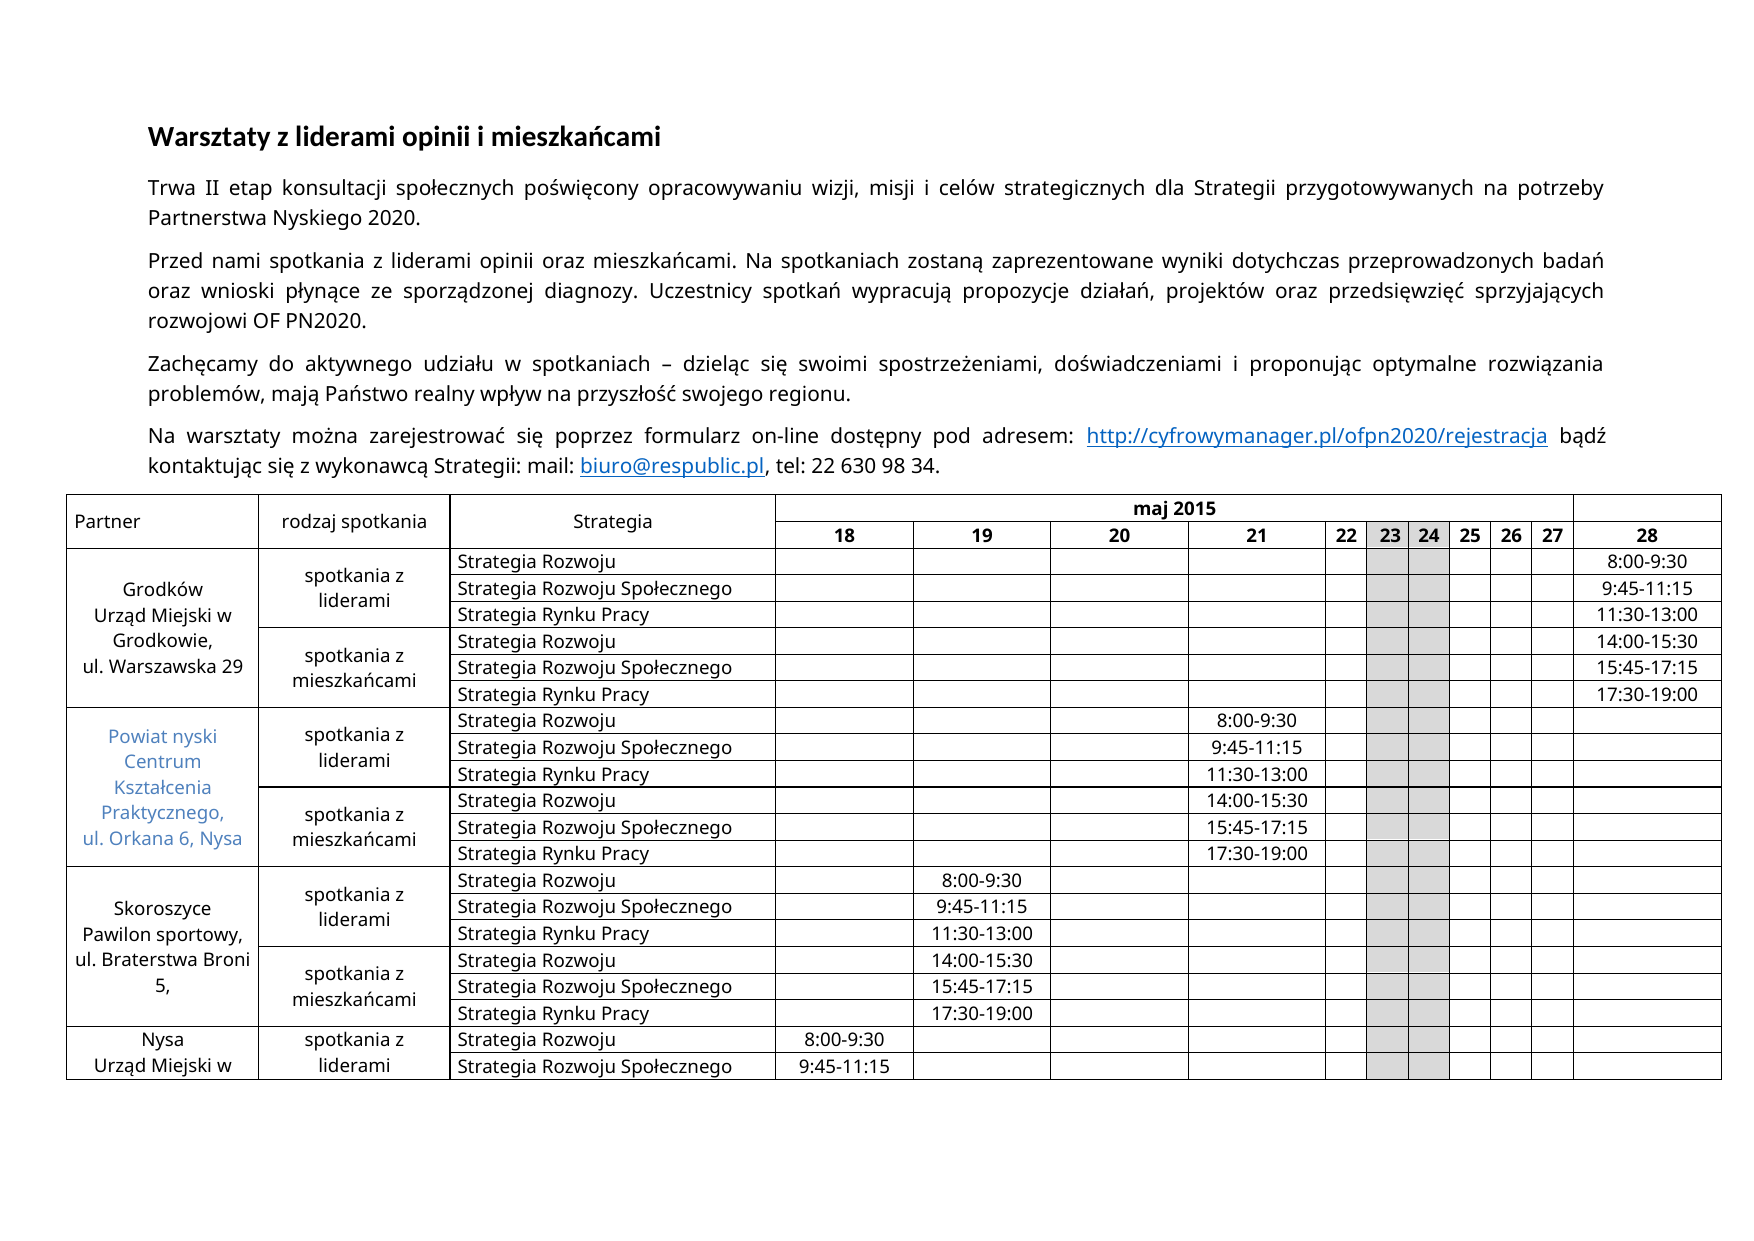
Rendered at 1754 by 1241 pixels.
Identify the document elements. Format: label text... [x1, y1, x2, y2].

table_cell [1189, 1000, 1325, 1026]
table_cell Strategia Rozwoju Społecznego [451, 575, 775, 601]
table_cell [1051, 628, 1188, 654]
table_cell 17:30-19:00 [1189, 841, 1325, 866]
table_cell [1367, 549, 1408, 574]
table_cell 24 [1409, 522, 1449, 547]
table_cell [1450, 1027, 1490, 1052]
table_cell [1491, 1000, 1531, 1026]
table_cell [1574, 947, 1721, 972]
table_cell 22 [1326, 522, 1366, 547]
table_cell [1409, 814, 1449, 839]
table_cell [1326, 628, 1366, 654]
table_cell [1409, 867, 1449, 893]
table_cell 28 [1574, 522, 1721, 547]
table_cell 15:45-17:15 [1189, 814, 1325, 839]
table_cell [1326, 1053, 1366, 1079]
table_cell [1532, 1053, 1573, 1079]
table_cell [1532, 1000, 1573, 1026]
table_cell [1051, 708, 1188, 733]
table_cell 18 [776, 522, 913, 547]
table_cell [1532, 708, 1573, 733]
table_cell 11:30-13:00 [914, 920, 1050, 946]
table_cell [1051, 655, 1188, 680]
table_cell [1450, 549, 1490, 574]
text Trwa II etap konsultacji społecznych poświęcony opracowywaniu wizji, misji i celów strategicznych dla Strategii przygotowywanych na potrzeby Partnerstwa Nyskiego 2020. [148, 173, 1606, 232]
table_cell [1409, 655, 1449, 680]
text Warsztaty z liderami opinii i mieszkańcami [148, 118, 1606, 154]
table_cell [1051, 575, 1188, 601]
table_cell [1051, 947, 1188, 972]
table_cell [1326, 734, 1366, 760]
table_cell [1491, 602, 1531, 627]
table_cell [1051, 1000, 1188, 1026]
table_cell 17:30-19:00 [1574, 681, 1721, 707]
table_cell [1450, 974, 1490, 999]
table_cell [776, 974, 913, 999]
table_cell [1491, 814, 1531, 839]
table_cell [1409, 575, 1449, 601]
table_cell [1532, 628, 1573, 654]
table_cell 9:45-11:15 [1189, 734, 1325, 760]
table_header maj 2015 [776, 495, 1573, 521]
table_cell [1189, 974, 1325, 999]
text Przed nami spotkania z liderami opinii oraz mieszkańcami. Na spotkaniach zostaną zaprezentowane wyniki dotychczas przeprowadzonych badań oraz wnioski płynące ze sporządzonej diagnozy. Uczestnicy spotkań wypracują propozycje działań, projektów oraz przedsięwzięć sprzyjających rozwojowi OF PN2020. [148, 246, 1606, 335]
table_cell spotkania z liderami [259, 708, 449, 786]
table_cell 9:45-11:15 [914, 894, 1050, 919]
table_cell [1532, 788, 1573, 813]
table_cell [1189, 575, 1325, 601]
table_cell 9:45-11:15 [1574, 575, 1721, 601]
table_cell [1051, 920, 1188, 946]
table_cell [1491, 974, 1531, 999]
table_cell [1367, 1000, 1408, 1026]
table_cell [1450, 947, 1490, 972]
table_cell Strategia Rynku Pracy [451, 761, 775, 786]
table_cell [1326, 549, 1366, 574]
table_cell [1450, 628, 1490, 654]
table_cell Strategia Rynku Pracy [451, 841, 775, 866]
table_cell [1532, 974, 1573, 999]
table_cell [776, 734, 913, 760]
table_cell [776, 894, 913, 919]
table_cell [776, 655, 913, 680]
table_cell [1574, 1000, 1721, 1026]
table_cell [914, 628, 1050, 654]
table_cell [776, 549, 913, 574]
table_cell [1491, 788, 1531, 813]
table_cell Powiat nyski Centrum Kształcenia Praktycznego, ul. Orkana 6, Nysa [67, 708, 258, 866]
table_cell [1051, 867, 1188, 893]
table_cell [776, 947, 913, 972]
table_cell [1367, 841, 1408, 866]
table_cell Strategia Rozwoju Społecznego [451, 734, 775, 760]
table_cell [1051, 681, 1188, 707]
table_cell [1189, 549, 1325, 574]
table_cell 27 [1532, 522, 1573, 547]
table_cell [1409, 1027, 1449, 1052]
table_cell [1326, 602, 1366, 627]
table_cell [1326, 947, 1366, 972]
table_cell [1491, 761, 1531, 786]
table_cell [1367, 867, 1408, 893]
table_cell Strategia Rozwoju Społecznego [451, 1053, 775, 1079]
table_cell 23 [1367, 522, 1408, 547]
table_cell [1051, 761, 1188, 786]
table_cell [1326, 655, 1366, 680]
table_cell 8:00-9:30 [776, 1027, 913, 1052]
table_cell [1326, 867, 1366, 893]
table_cell [1491, 920, 1531, 946]
table_cell [1189, 655, 1325, 680]
table_cell [776, 814, 913, 839]
text Na warsztaty można zarejestrować się poprzez formularz on-line dostępny pod adresem: http://cyfrowymanager.pl/ofpn2020/rejestracja bądź kontaktując się z wykonawcą Strategii: mail: biuro@respublic.pl, tel: 22 630 98 34. [148, 422, 1606, 480]
table_cell Strategia Rozwoju [451, 867, 775, 893]
table_cell [1367, 947, 1408, 972]
table_cell [1450, 602, 1490, 627]
table_cell [1450, 814, 1490, 839]
table_cell 14:00-15:30 [1189, 788, 1325, 813]
table_cell [1491, 681, 1531, 707]
table_cell [1532, 655, 1573, 680]
table_cell [1450, 841, 1490, 866]
table_cell 8:00-9:30 [914, 867, 1050, 893]
table_cell [1409, 841, 1449, 866]
table_cell [1409, 549, 1449, 574]
table_cell [1450, 788, 1490, 813]
table_cell 8:00-9:30 [1574, 549, 1721, 574]
table_cell [1367, 602, 1408, 627]
table_cell 26 [1491, 522, 1531, 547]
table_cell [914, 761, 1050, 786]
table_cell [1574, 920, 1721, 946]
table_cell Strategia Rozwoju Społecznego [451, 655, 775, 680]
table_cell [1326, 1027, 1366, 1052]
table_cell [1367, 788, 1408, 813]
table_cell [1326, 1000, 1366, 1026]
table_cell [914, 602, 1050, 627]
table_cell [1532, 841, 1573, 866]
table_cell [1409, 1053, 1449, 1079]
table_cell [1326, 575, 1366, 601]
table_cell [1189, 1053, 1325, 1079]
table_cell [1491, 1027, 1531, 1052]
table_cell [776, 867, 913, 893]
table_cell [1326, 761, 1366, 786]
table_cell [1450, 681, 1490, 707]
table_cell 9:45-11:15 [776, 1053, 913, 1079]
table_cell [1409, 894, 1449, 919]
table_cell 17:30-19:00 [914, 1000, 1050, 1026]
table_cell [1189, 1027, 1325, 1052]
table_cell Strategia Rozwoju Społecznego [451, 894, 775, 919]
table_cell 11:30-13:00 [1189, 761, 1325, 786]
table_cell Nysa Urząd Miejski w Nysie, ul. Kolejowa 15 [67, 1027, 258, 1079]
table_cell [1574, 841, 1721, 866]
table_cell spotkania z mieszkańcami [259, 628, 449, 707]
table_cell [1409, 920, 1449, 946]
table_cell [1409, 947, 1449, 972]
table_cell [1409, 681, 1449, 707]
table_cell Strategia Rynku Pracy [451, 681, 775, 707]
table_cell [1367, 708, 1408, 733]
table_cell [914, 681, 1050, 707]
table_cell Strategia Rozwoju [451, 628, 775, 654]
table_cell 19 [914, 522, 1050, 547]
table_cell [776, 920, 913, 946]
table_cell [1326, 841, 1366, 866]
table_cell [1051, 841, 1188, 866]
table_cell [776, 1000, 913, 1026]
table_cell [1326, 681, 1366, 707]
table_cell [776, 602, 913, 627]
table_cell [1491, 841, 1531, 866]
table_cell [1189, 920, 1325, 946]
table_cell [1532, 681, 1573, 707]
table_cell [1051, 814, 1188, 839]
table_cell [1051, 602, 1188, 627]
table_cell Strategia Rynku Pracy [451, 602, 775, 627]
table_cell [1367, 814, 1408, 839]
table_cell [1051, 1053, 1188, 1079]
table_cell [1574, 734, 1721, 760]
table_cell [1326, 814, 1366, 839]
table_header Partner [67, 495, 258, 547]
table_cell [1532, 947, 1573, 972]
table_cell [1491, 549, 1531, 574]
table_cell [1367, 1053, 1408, 1079]
table_cell Strategia Rozwoju [451, 549, 775, 574]
table_cell [1409, 974, 1449, 999]
table_header [1574, 495, 1721, 521]
table_cell [1409, 761, 1449, 786]
table_cell [914, 655, 1050, 680]
table_cell [776, 628, 913, 654]
table_cell [1491, 947, 1531, 972]
table_cell Strategia Rozwoju [451, 788, 775, 813]
table_header Strategia [451, 495, 775, 547]
table_cell [1409, 1000, 1449, 1026]
table_cell [1491, 575, 1531, 601]
table_cell [1051, 974, 1188, 999]
table_cell [1189, 867, 1325, 893]
table_cell [914, 788, 1050, 813]
table_cell [1367, 974, 1408, 999]
table_cell [1532, 761, 1573, 786]
table_cell 20 [1051, 522, 1188, 547]
table_cell [914, 575, 1050, 601]
table_cell [1532, 1027, 1573, 1052]
table_cell [1189, 947, 1325, 972]
table_cell spotkania z liderami [259, 549, 449, 627]
table_cell [776, 681, 913, 707]
table_cell [914, 708, 1050, 733]
table_cell [1450, 1053, 1490, 1079]
table_cell [1367, 920, 1408, 946]
table_cell [914, 1027, 1050, 1052]
table_cell [1367, 681, 1408, 707]
table_cell [776, 708, 913, 733]
table_cell Strategia Rynku Pracy [451, 920, 775, 946]
table_cell [1450, 867, 1490, 893]
table_cell [1450, 761, 1490, 786]
table_cell Strategia Rozwoju [451, 708, 775, 733]
table_cell [1491, 1053, 1531, 1079]
table_cell [1409, 734, 1449, 760]
table_cell 11:30-13:00 [1574, 602, 1721, 627]
table_cell [1326, 974, 1366, 999]
table_cell [1450, 655, 1490, 680]
table_cell [1450, 894, 1490, 919]
table_cell [1491, 894, 1531, 919]
text Zachęcamy do aktywnego udziału w spotkaniach – dzieląc się swoimi spostrzeżeniami, doświadczeniami i proponując optymalne rozwiązania problemów, mają Państwo realny wpływ na przyszłość swojego regionu. [148, 349, 1606, 407]
table_cell [1450, 708, 1490, 733]
table_cell [776, 575, 913, 601]
table_cell [1409, 602, 1449, 627]
table_cell [1532, 867, 1573, 893]
table_cell [1491, 708, 1531, 733]
table_cell [1051, 549, 1188, 574]
table_cell [1574, 761, 1721, 786]
table_cell [1189, 681, 1325, 707]
table_cell [1367, 575, 1408, 601]
table_cell Strategia Rozwoju [451, 1027, 775, 1052]
table_cell [1491, 655, 1531, 680]
table_cell [1326, 920, 1366, 946]
table_cell [1574, 1053, 1721, 1079]
table_cell [1326, 788, 1366, 813]
table_cell 25 [1450, 522, 1490, 547]
table_cell [1532, 894, 1573, 919]
table_cell [914, 1053, 1050, 1079]
table_cell [1532, 734, 1573, 760]
table_cell [914, 841, 1050, 866]
table_cell [1326, 708, 1366, 733]
table_cell [1367, 894, 1408, 919]
table_cell [1491, 734, 1531, 760]
table_cell Strategia Rozwoju Społecznego [451, 814, 775, 839]
table_cell [1051, 788, 1188, 813]
table_cell [1574, 1027, 1721, 1052]
table_cell [1491, 867, 1531, 893]
table_cell [1367, 734, 1408, 760]
table_header rodzaj spotkania [259, 495, 449, 547]
table_cell [1532, 549, 1573, 574]
table_cell [1574, 867, 1721, 893]
table_cell [1189, 894, 1325, 919]
table_cell [1491, 628, 1531, 654]
table_cell [1574, 974, 1721, 999]
table_cell 21 [1189, 522, 1325, 547]
table_cell [1574, 788, 1721, 813]
table_cell [1574, 814, 1721, 839]
table_cell [1051, 1027, 1188, 1052]
table_cell [1189, 628, 1325, 654]
table_cell 15:45-17:15 [1574, 655, 1721, 680]
table_cell [914, 734, 1050, 760]
table_cell [1450, 1000, 1490, 1026]
table_cell [776, 841, 913, 866]
table_cell Strategia Rynku Pracy [451, 1000, 775, 1026]
table_cell spotkania z liderami [259, 1027, 449, 1079]
table_cell 14:00-15:30 [1574, 628, 1721, 654]
table_cell [1189, 602, 1325, 627]
table_cell [1409, 628, 1449, 654]
table_cell [1532, 602, 1573, 627]
table_cell spotkania z mieszkańcami [259, 947, 449, 1026]
table_cell [1051, 734, 1188, 760]
table_cell Grodków Urząd Miejski w Grodkowie, ul. Warszawska 29 [67, 549, 258, 707]
table_cell 8:00-9:30 [1189, 708, 1325, 733]
table_cell Strategia Rozwoju [451, 947, 775, 972]
table_cell [1409, 788, 1449, 813]
table_cell Strategia Rozwoju Społecznego [451, 974, 775, 999]
table_cell 15:45-17:15 [914, 974, 1050, 999]
table_cell [1450, 920, 1490, 946]
table_cell Skoroszyce Pawilon sportowy, ul. Braterstwa Broni 5, [67, 867, 258, 1026]
table_cell [1409, 708, 1449, 733]
table_cell [776, 761, 913, 786]
table_cell [914, 549, 1050, 574]
table_cell [1326, 894, 1366, 919]
table_cell spotkania z liderami [259, 867, 449, 946]
table_cell [1574, 708, 1721, 733]
table_cell [1574, 894, 1721, 919]
table_cell [1450, 734, 1490, 760]
table_cell [914, 814, 1050, 839]
table_cell [1367, 1027, 1408, 1052]
table_cell [1532, 814, 1573, 839]
table_cell [1367, 761, 1408, 786]
table_cell [1532, 920, 1573, 946]
table_cell [1051, 894, 1188, 919]
table_cell [1367, 655, 1408, 680]
table_cell [776, 788, 913, 813]
table_cell spotkania z mieszkańcami [259, 788, 449, 866]
table_cell [1450, 575, 1490, 601]
table_cell [1532, 575, 1573, 601]
table_cell 14:00-15:30 [914, 947, 1050, 972]
table_cell [1367, 628, 1408, 654]
